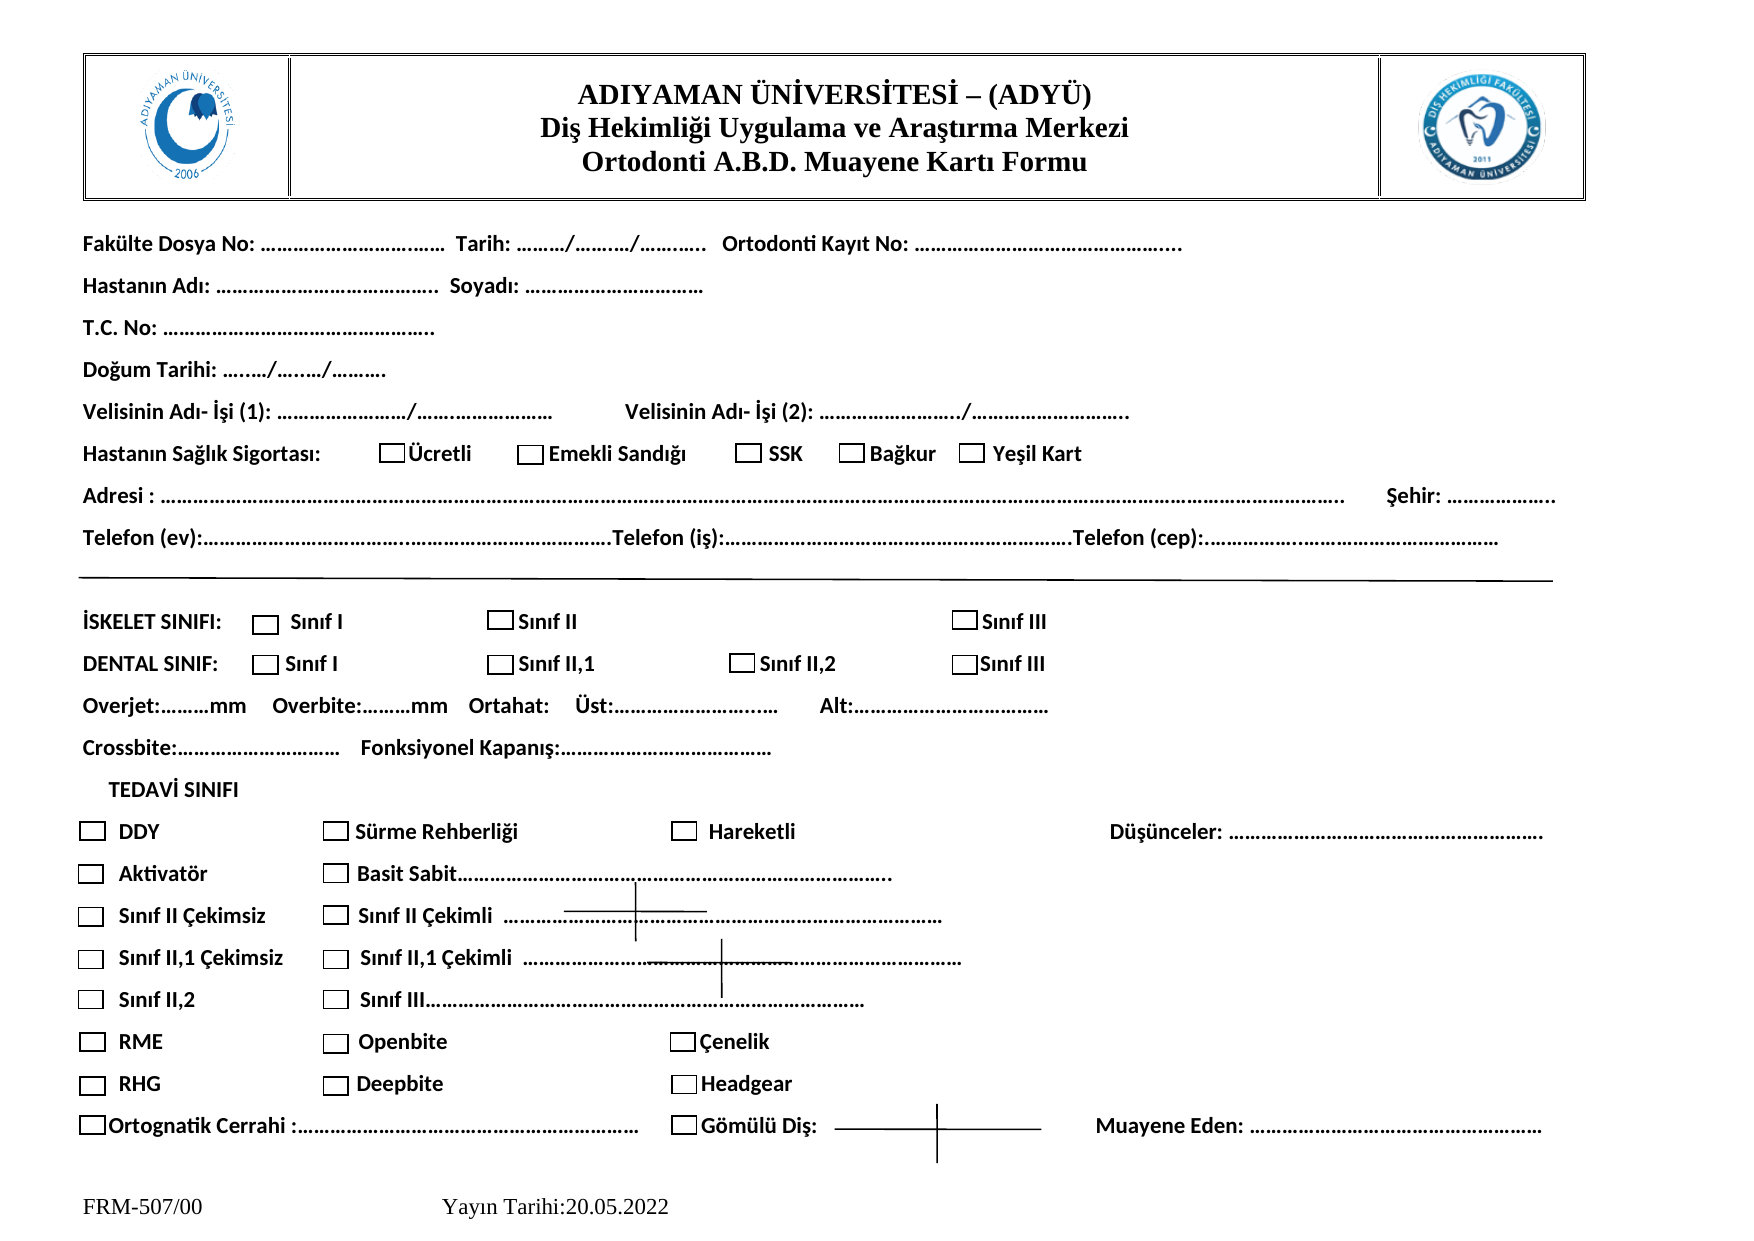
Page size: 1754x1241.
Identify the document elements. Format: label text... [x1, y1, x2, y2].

text Fakülte Dosya No: ……………………….…… Tarih: ………/…….…/…….….. Ortodonti Kayıt No: ……………………………………….... [83, 229, 1679, 257]
text Velisinin Adı- İşi (1): ……………………/…….……………… Velisinin Adı- İşi (2): ……………………../……………………….. [83, 397, 1679, 425]
text Sınıf II Çekimsiz Sınıf II Çekimli ……………………………………………………………………… [83, 901, 634, 929]
text Overjet:………mm Overbite:………mm Ortahat: Üst:……………………...… Alt:……………………………… [83, 691, 1559, 719]
text Sınıf II,1 Çekimsiz Sınıf II,1 Çekimli ……………………………………………………………………… [723, 943, 1679, 971]
text Hastanın Sağlık Sigortası: Ücretli Emekli Sandığı SSK Bağkur Yeşil Kart [83, 439, 1679, 467]
text RME Openbite Çenelik [83, 1027, 1679, 1055]
text T.C. No: ………………………………………….. [83, 313, 1679, 341]
text RHG Deepbite Headgear [83, 1069, 1679, 1097]
text İSKELET SINIFI: Sınıf I Sınıf II Sınıf III [83, 607, 1679, 635]
text Doğum Tarihi: …..…/…..…/………. [83, 355, 1679, 383]
text DENTAL SINIF: Sınıf I Sınıf II,1 Sınıf II,2 Sınıf III [83, 649, 1679, 677]
text Sınıf II,1 Çekimsiz Sınıf II,1 Çekimli ……………………………………………………………………… [83, 943, 720, 971]
text Hastanın Adı: ………………………………….. Soyadı: …………………………… [83, 271, 1679, 299]
picture [129, 56, 245, 191]
text Aktivatör Basit Sabit…………………………………………………………………….. [83, 859, 1679, 887]
text Crossbite:………………………… Fonksiyonel Kapanış:………………………………… [83, 733, 1679, 761]
text Sınıf II Çekimsiz Sınıf II Çekimli ……………………………………………………………………… [637, 901, 1679, 929]
text Sınıf II,2 Sınıf III……………………………………………………………………… [83, 985, 1679, 1013]
text DDY Sürme Rehberliği Hareketli Düşünceler: …………………………………………………. [83, 817, 1679, 845]
text Adresi : ……………………………………………………………………………………………………………………………………………………………………………………………….. Şehir: ……………….. [83, 481, 1679, 509]
text Ortognatik Cerrahi :……………………………………………………… Gömülü Diş: Muayene Eden: ……………………………………………… [938, 1111, 1679, 1139]
picture [1416, 68, 1548, 186]
text Ortognatik Cerrahi :……………………………………………………… Gömülü Diş: Muayene Eden: ……………………………………………… [83, 1111, 936, 1139]
text Telefon (ev):………………………………..……………………………….Telefon (iş):……………………………………………………….Telefon (cep):.……………..……………………………… [83, 523, 1679, 551]
text TEDAVİ SINIFI [83, 775, 1679, 803]
